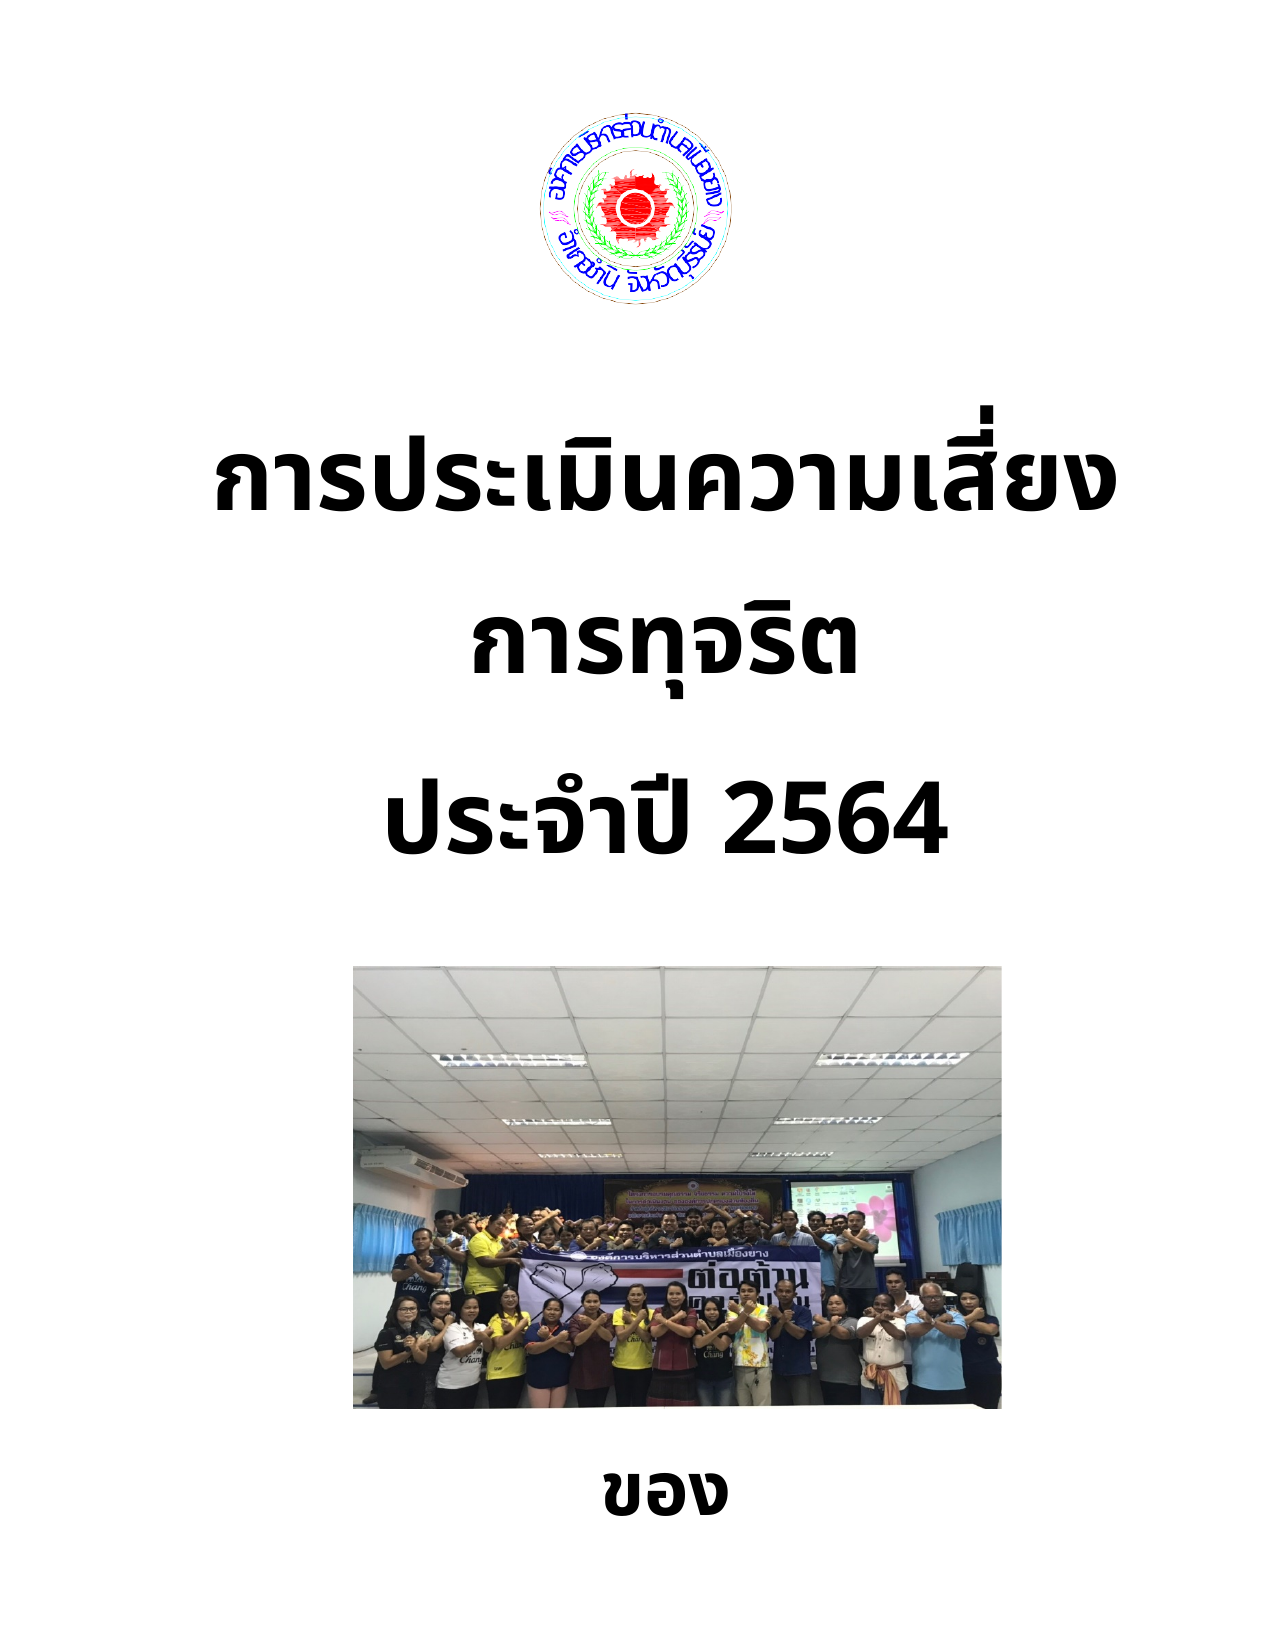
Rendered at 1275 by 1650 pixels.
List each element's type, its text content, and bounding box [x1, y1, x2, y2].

text การประเมินความเสี่ยงการทุจริต [150, 404, 1181, 718]
picture [351, 966, 1001, 1407]
text ของ [150, 1436, 1181, 1549]
text ประจำปี 2564 [150, 747, 1181, 899]
